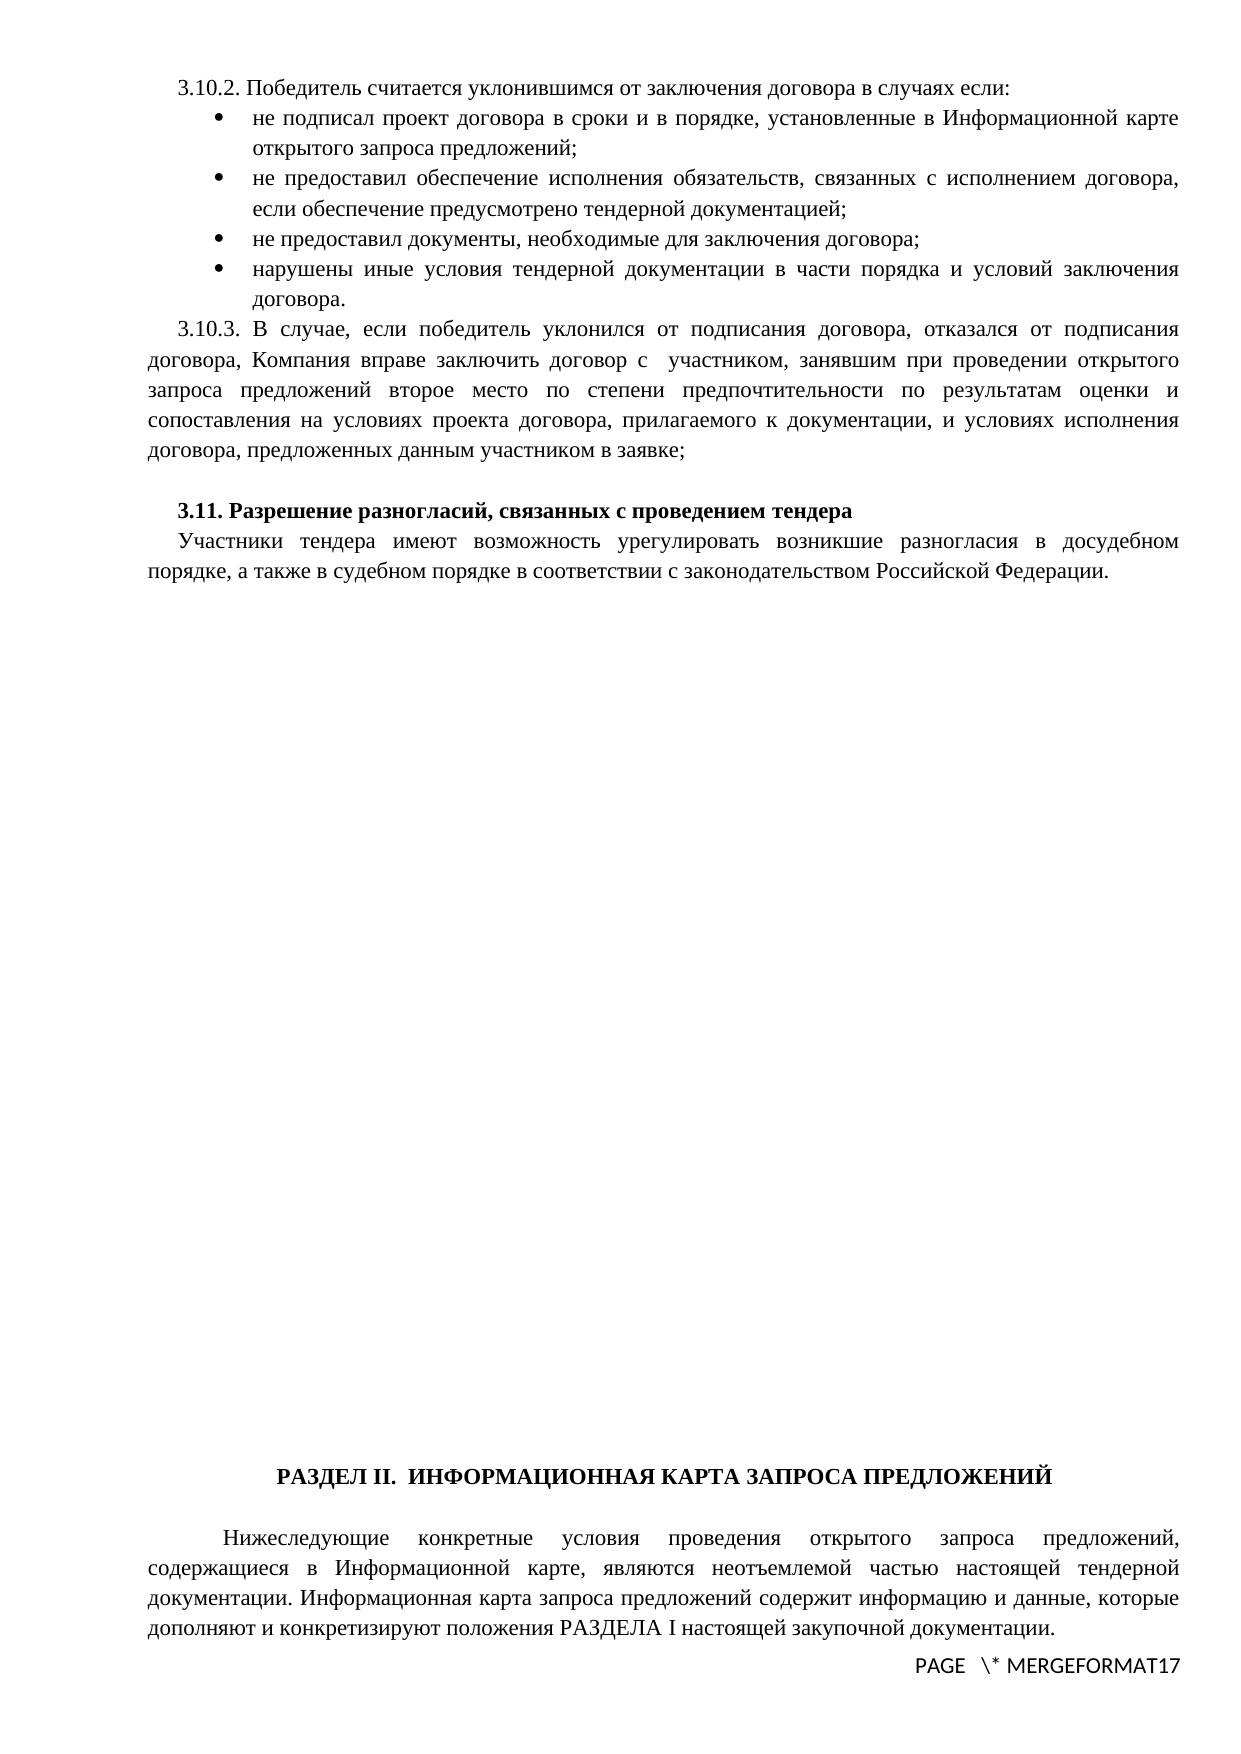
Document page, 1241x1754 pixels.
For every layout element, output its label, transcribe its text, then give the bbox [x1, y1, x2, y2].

list не подписал проект договора в сроки и в порядке, установленные в Информационной карте открытого запроса предложений; [215, 104, 1181, 161]
text Участники тендера имеют возможность урегулировать возникшие разногласия в досудебном порядке, а также в судебном порядке в соответствии с законодательством Российской Федерации. [148, 527, 1181, 583]
list нарушены иные условия тендерной документации в части порядка и условий заключения договора. [215, 255, 1181, 312]
text РАЗДЕЛ II. ИНФОРМАЦИОННАЯ КАРТА ЗАПРОСА ПРЕДЛОЖЕНИЙ [148, 1463, 1181, 1490]
text Нижеследующие конкретные условия проведения открытого запроса предложений, содержащиеся в Информационной карте, являются неотъемлемой частью настоящей тендерной документации. Информационная карта запроса предложений содержит информацию и данные, которые дополняют и конкретизируют положения РАЗДЕЛА I настоящей закупочной документации. [148, 1524, 1181, 1641]
text 3.10.3. В случае, если победитель уклонился от подписания договора, отказался от подписания договора, Компания вправе заключить договор с участником, занявшим при проведении открытого запроса предложений второе место по степени предпочтительности по результатам оценки и сопоставления на условиях проекта договора, прилагаемого к документации, и условиях исполнения договора, предложенных данным участником в заявке; [148, 316, 1181, 463]
text 3.11. Разрешение разногласий, связанных с проведением тендера [148, 497, 1181, 523]
list не предоставил документы, необходимые для заключения договора; [215, 225, 1181, 251]
list не предоставил обеспечение исполнения обязательств, связанных с исполнением договора, если обеспечение предусмотрено тендерной документацией; [215, 164, 1181, 221]
text 3.10.2. Победитель считается уклонившимся от заключения договора в случаях если: [148, 74, 1181, 100]
